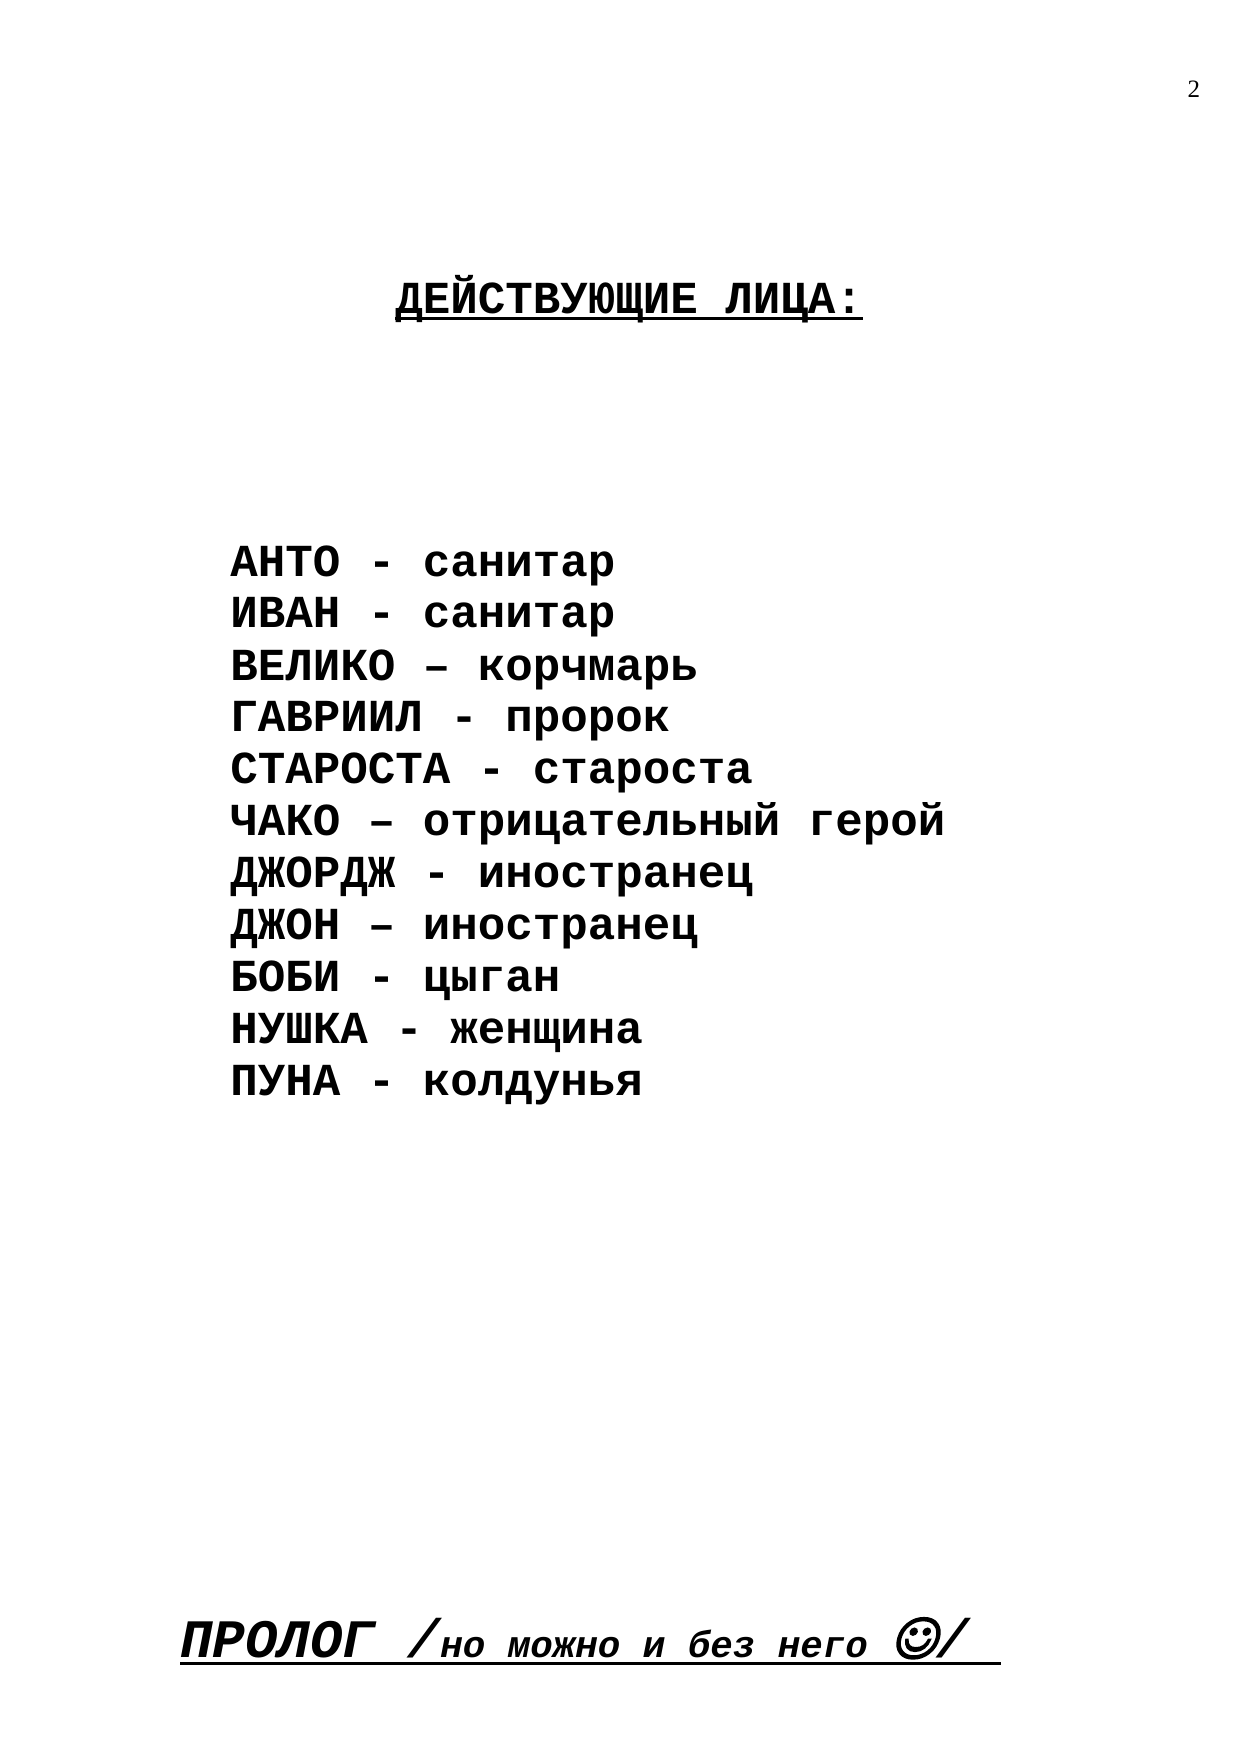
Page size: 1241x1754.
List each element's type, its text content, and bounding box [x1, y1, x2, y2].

text ДЖОРДЖ - иностранец [148, 850, 1200, 902]
text ПУНА - колдунья [148, 1058, 1200, 1109]
text ДЕЙСТВУЮЩИЕ ЛИЦА: [148, 275, 1200, 327]
text ЧАКО – отрицательный герой [148, 798, 1200, 850]
text ПРОЛОГ /но можно и без него / [148, 1613, 1200, 1674]
text СТАРОСТА - староста [148, 746, 1200, 798]
text ДЖОН – иностранец [148, 902, 1200, 954]
text ИВАН - санитар [148, 590, 1200, 642]
text НУШКА - женщина [148, 1006, 1200, 1058]
text ВЕЛИКО – корчмарь [148, 642, 1200, 694]
text БОБИ - цыган [148, 954, 1200, 1006]
text АНТО - санитар [148, 538, 1200, 590]
text ГАВРИИЛ - пророк [148, 694, 1200, 746]
